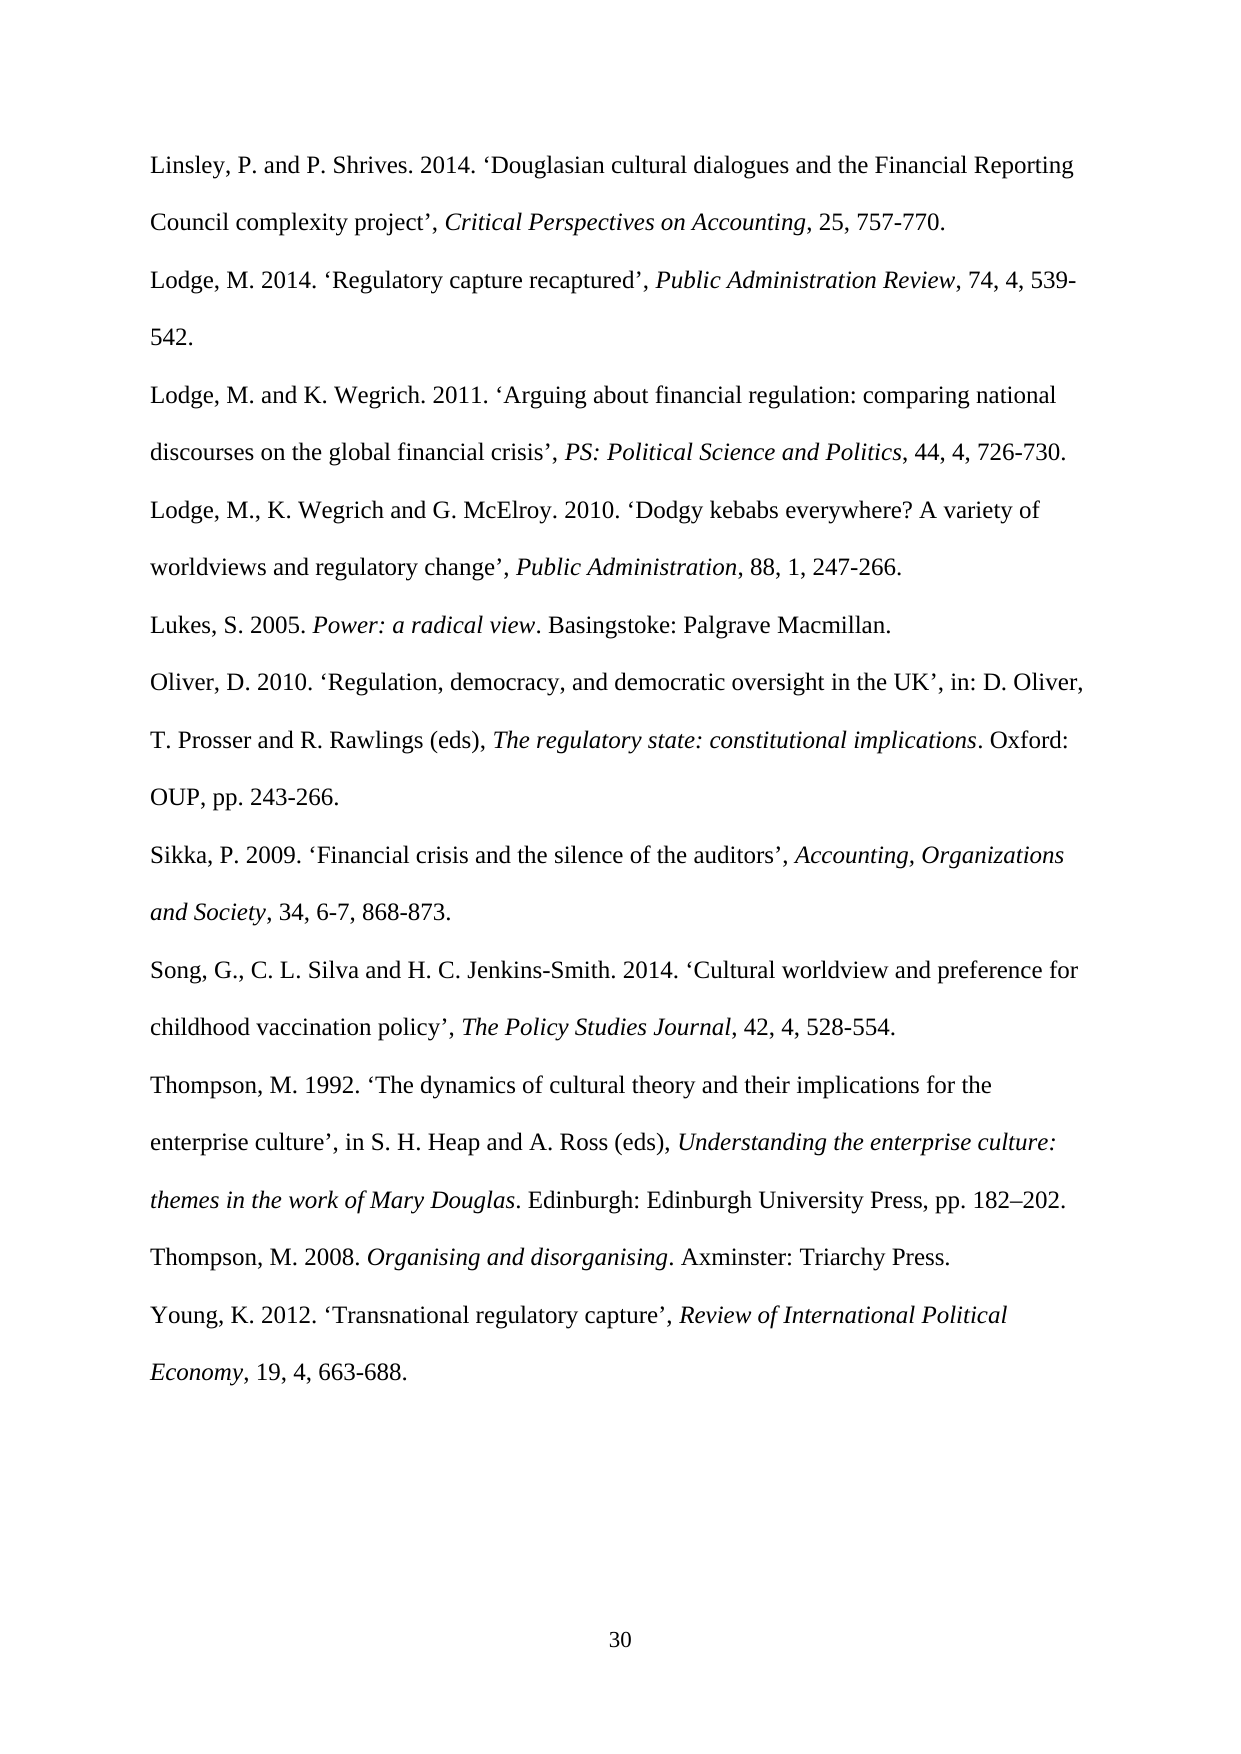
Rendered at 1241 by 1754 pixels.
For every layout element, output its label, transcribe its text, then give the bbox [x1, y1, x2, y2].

text Linsley, P. and P. Shrives. 2014. ‘Douglasian cultural dialogues and the Financial Reporting Council complexity project’, Critical Perspectives on Accounting, 25, 757-770. [150, 150, 1090, 236]
text Lodge, M. 2014. ‘Regulatory capture recaptured’, Public Administration Review, 74, 4, 539-542. [150, 265, 1090, 351]
text Thompson, M. 1992. ‘The dynamics of cultural theory and their implications for the enterprise culture’, in S. H. Heap and A. Ross (eds), Understanding the enterprise culture: themes in the work of Mary Douglas. Edinburgh: Edinburgh University Press, pp. 182–202. [150, 1070, 1090, 1214]
text Oliver, D. 2010. ‘Regulation, democracy, and democratic oversight in the UK’, in: D. Oliver, T. Prosser and R. Rawlings (eds), The regulatory state: constitutional implications. Oxford: OUP, pp. 243-266. [150, 667, 1090, 811]
text Lodge, M. and K. Wegrich. 2011. ‘Arguing about financial regulation: comparing national discourses on the global financial crisis’, PS: Political Science and Politics, 44, 4, 726-730. [150, 380, 1090, 466]
text Lodge, M., K. Wegrich and G. McElroy. 2010. ‘Dodgy kebabs everywhere? A variety of worldviews and regulatory change’, Public Administration, 88, 1, 247-266. [150, 495, 1090, 581]
text Lukes, S. 2005. Power: a radical view. Basingstoke: Palgrave Macmillan. [150, 610, 1090, 639]
text Song, G., C. L. Silva and H. C. Jenkins-Smith. 2014. ‘Cultural worldview and preference for childhood vaccination policy’, The Policy Studies Journal, 42, 4, 528-554. [150, 955, 1090, 1041]
text Young, K. 2012. ‘Transnational regulatory capture’, Review of International Political Economy, 19, 4, 663-688. [150, 1300, 1090, 1386]
text Thompson, M. 2008. Organising and disorganising. Axminster: Triarchy Press. [150, 1242, 1090, 1271]
text Sikka, P. 2009. ‘Financial crisis and the silence of the auditors’, Accounting, Organizations and Society, 34, 6-7, 868-873. [150, 840, 1090, 926]
